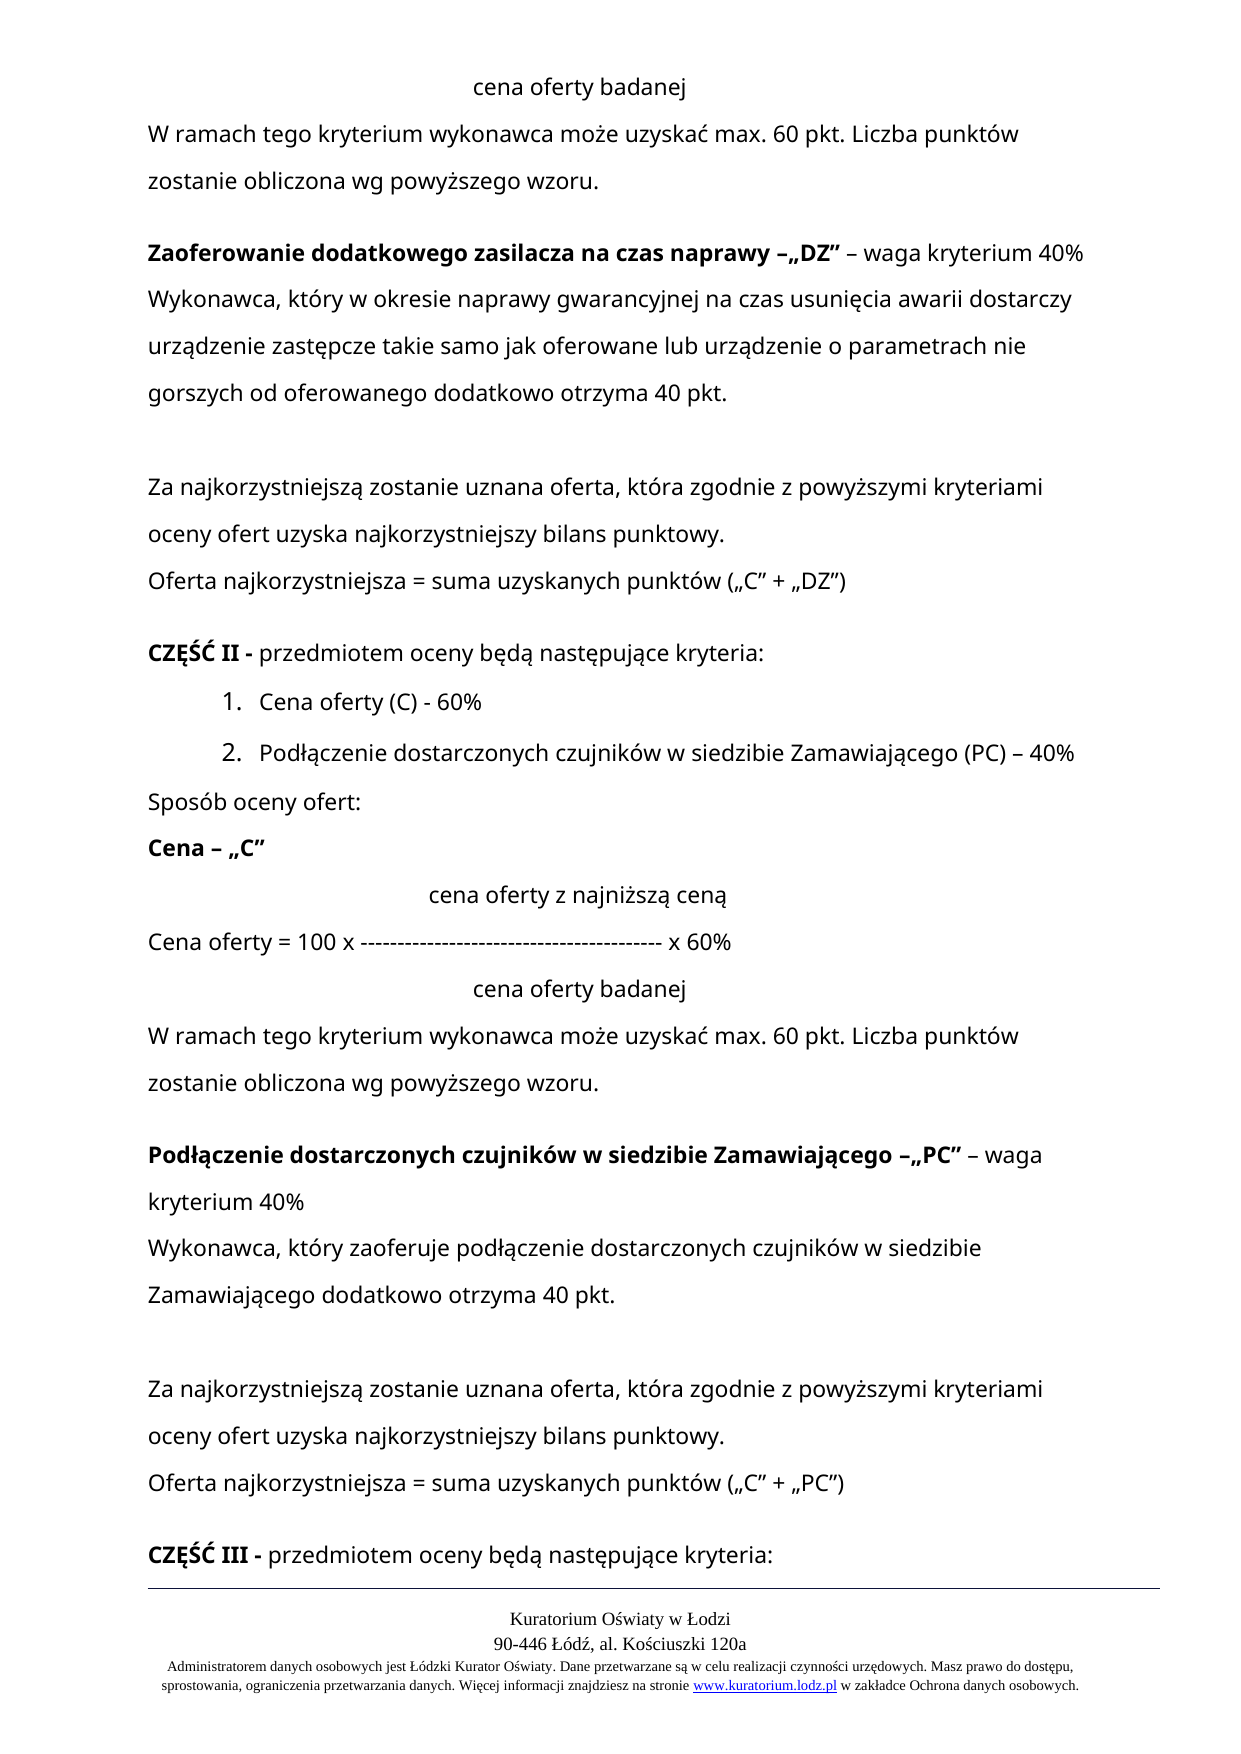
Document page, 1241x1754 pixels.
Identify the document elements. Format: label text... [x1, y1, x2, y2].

text Cena – „C” [148, 832, 1092, 863]
text Zaoferowanie dodatkowego zasilacza na czas naprawy –„DZ” – waga kryterium 40% Wykonawca, który w okresie naprawy gwarancyjnej na czas usunięcia awarii dostarczy urządzenie zastępcze takie samo jak oferowane lub urządzenie o parametrach nie gorszych od oferowanego dodatkowo otrzyma 40 pkt. [148, 236, 1092, 408]
text Sposób oceny ofert: [148, 785, 1092, 817]
list Podłączenie dostarczonych czujników w siedzibie Zamawiającego (PC) – 40% [221, 734, 1092, 768]
text Za najkorzystniejszą zostanie uznana oferta, która zgodnie z powyższymi kryteriami oceny ofert uzyska najkorzystniejszy bilans punktowy. [148, 1373, 1092, 1451]
text Oferta najkorzystniejsza = suma uzyskanych punktów („C” + „PC”) [148, 1467, 1092, 1498]
text CZĘŚĆ III - przedmiotem oceny będą następujące kryteria: [148, 1538, 1092, 1570]
text CZĘŚĆ II - przedmiotem oceny będą następujące kryteria: [148, 636, 1092, 668]
text cena oferty badanej [473, 973, 1092, 1004]
text W ramach tego kryterium wykonawca może uzyskać max. 60 pkt. Liczba punktów zostanie obliczona wg powyższego wzoru. [148, 1020, 1092, 1098]
list Cena oferty (C) - 60% [221, 683, 1092, 717]
text Za najkorzystniejszą zostanie uznana oferta, która zgodnie z powyższymi kryteriami oceny ofert uzyska najkorzystniejszy bilans punktowy. [148, 471, 1092, 549]
text Cena oferty = 100 x ----------------------------------------- x 60% [148, 926, 1092, 957]
text cena oferty z najniższą ceną [428, 879, 1092, 910]
text Podłączenie dostarczonych czujników w siedzibie Zamawiającego –„PC” – waga kryterium 40% Wykonawca, który zaoferuje podłączenie dostarczonych czujników w siedzibie Zamawiającego dodatkowo otrzyma 40 pkt. [148, 1138, 1092, 1310]
text W ramach tego kryterium wykonawca może uzyskać max. 60 pkt. Liczba punktów zostanie obliczona wg powyższego wzoru. [148, 118, 1092, 196]
text Oferta najkorzystniejsza = suma uzyskanych punktów („C” + „DZ”) [148, 564, 1092, 596]
text cena oferty badanej [473, 71, 1092, 102]
